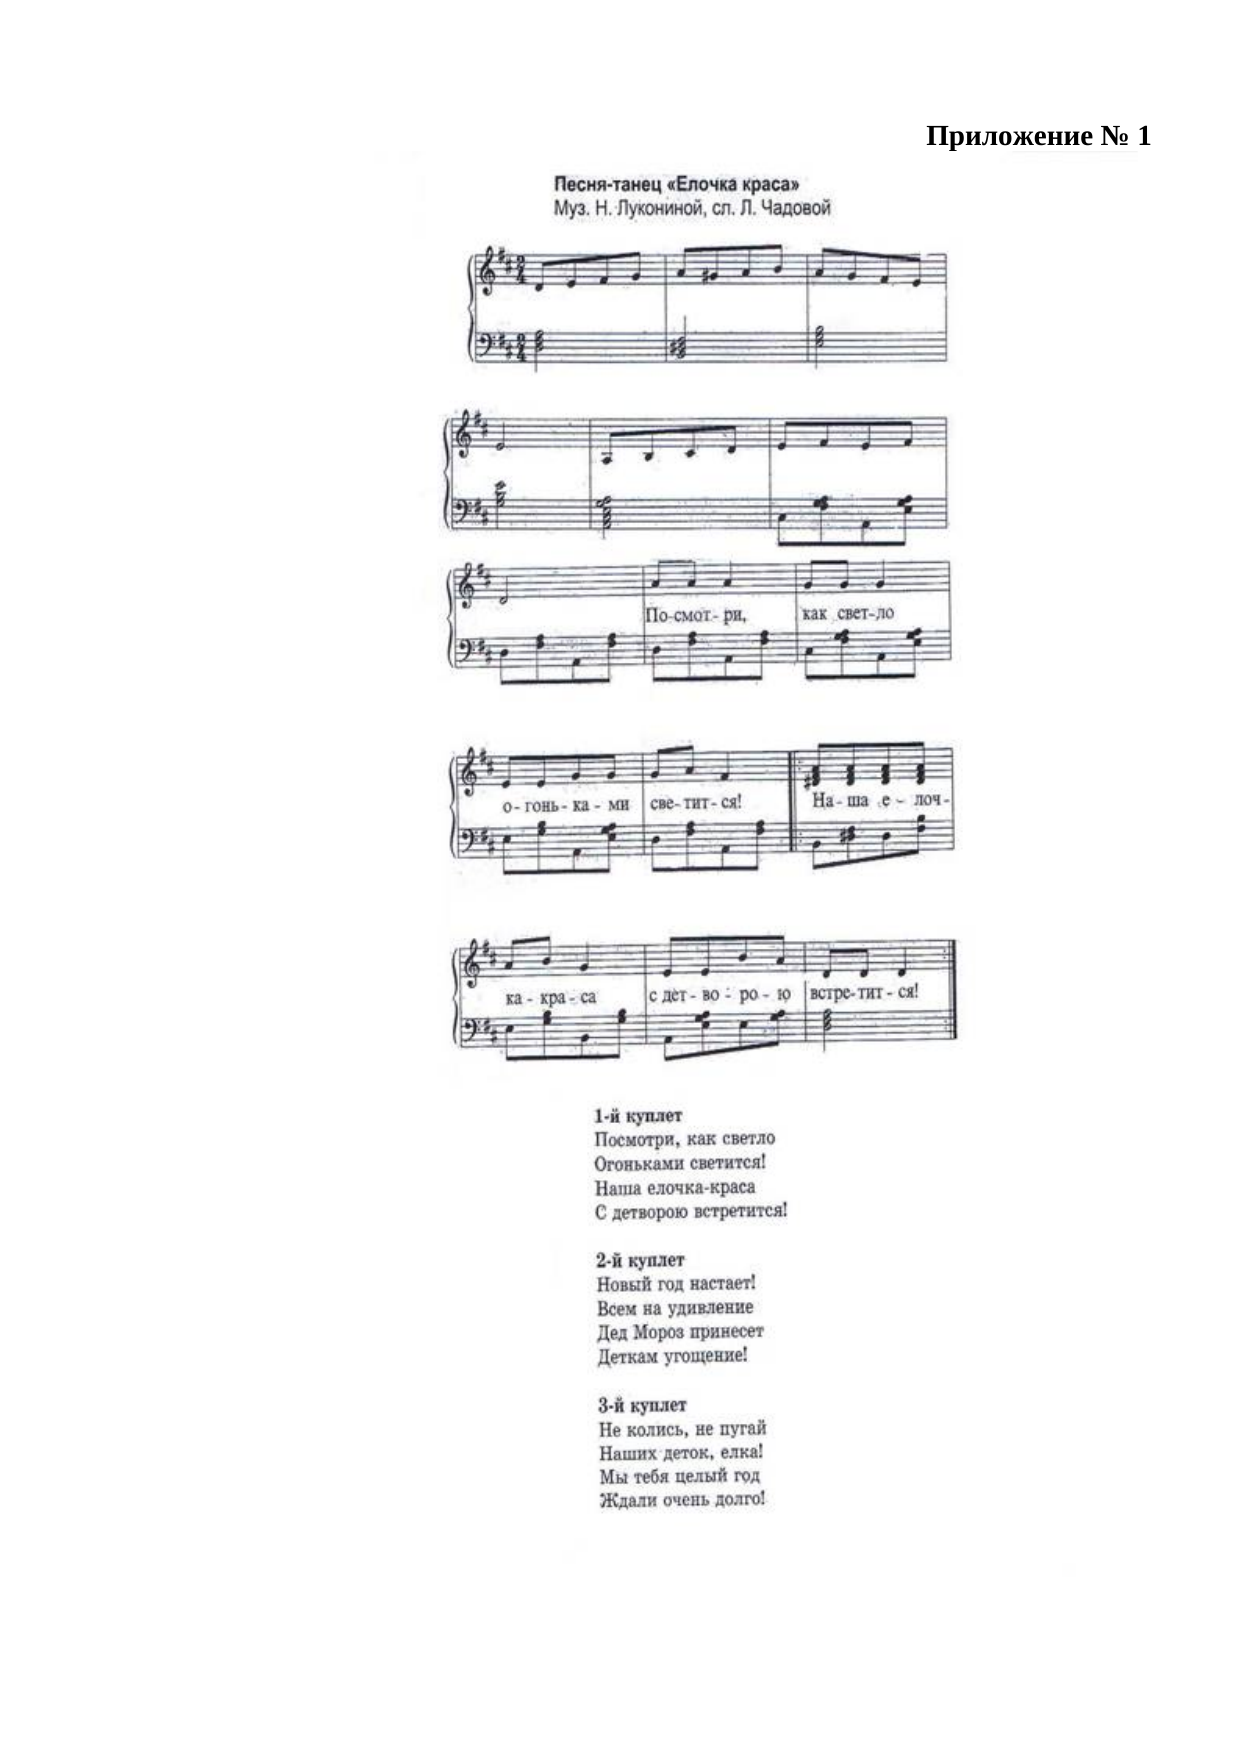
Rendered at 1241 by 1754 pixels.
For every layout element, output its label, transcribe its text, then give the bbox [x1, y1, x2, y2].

picture [275, 151, 1152, 1598]
